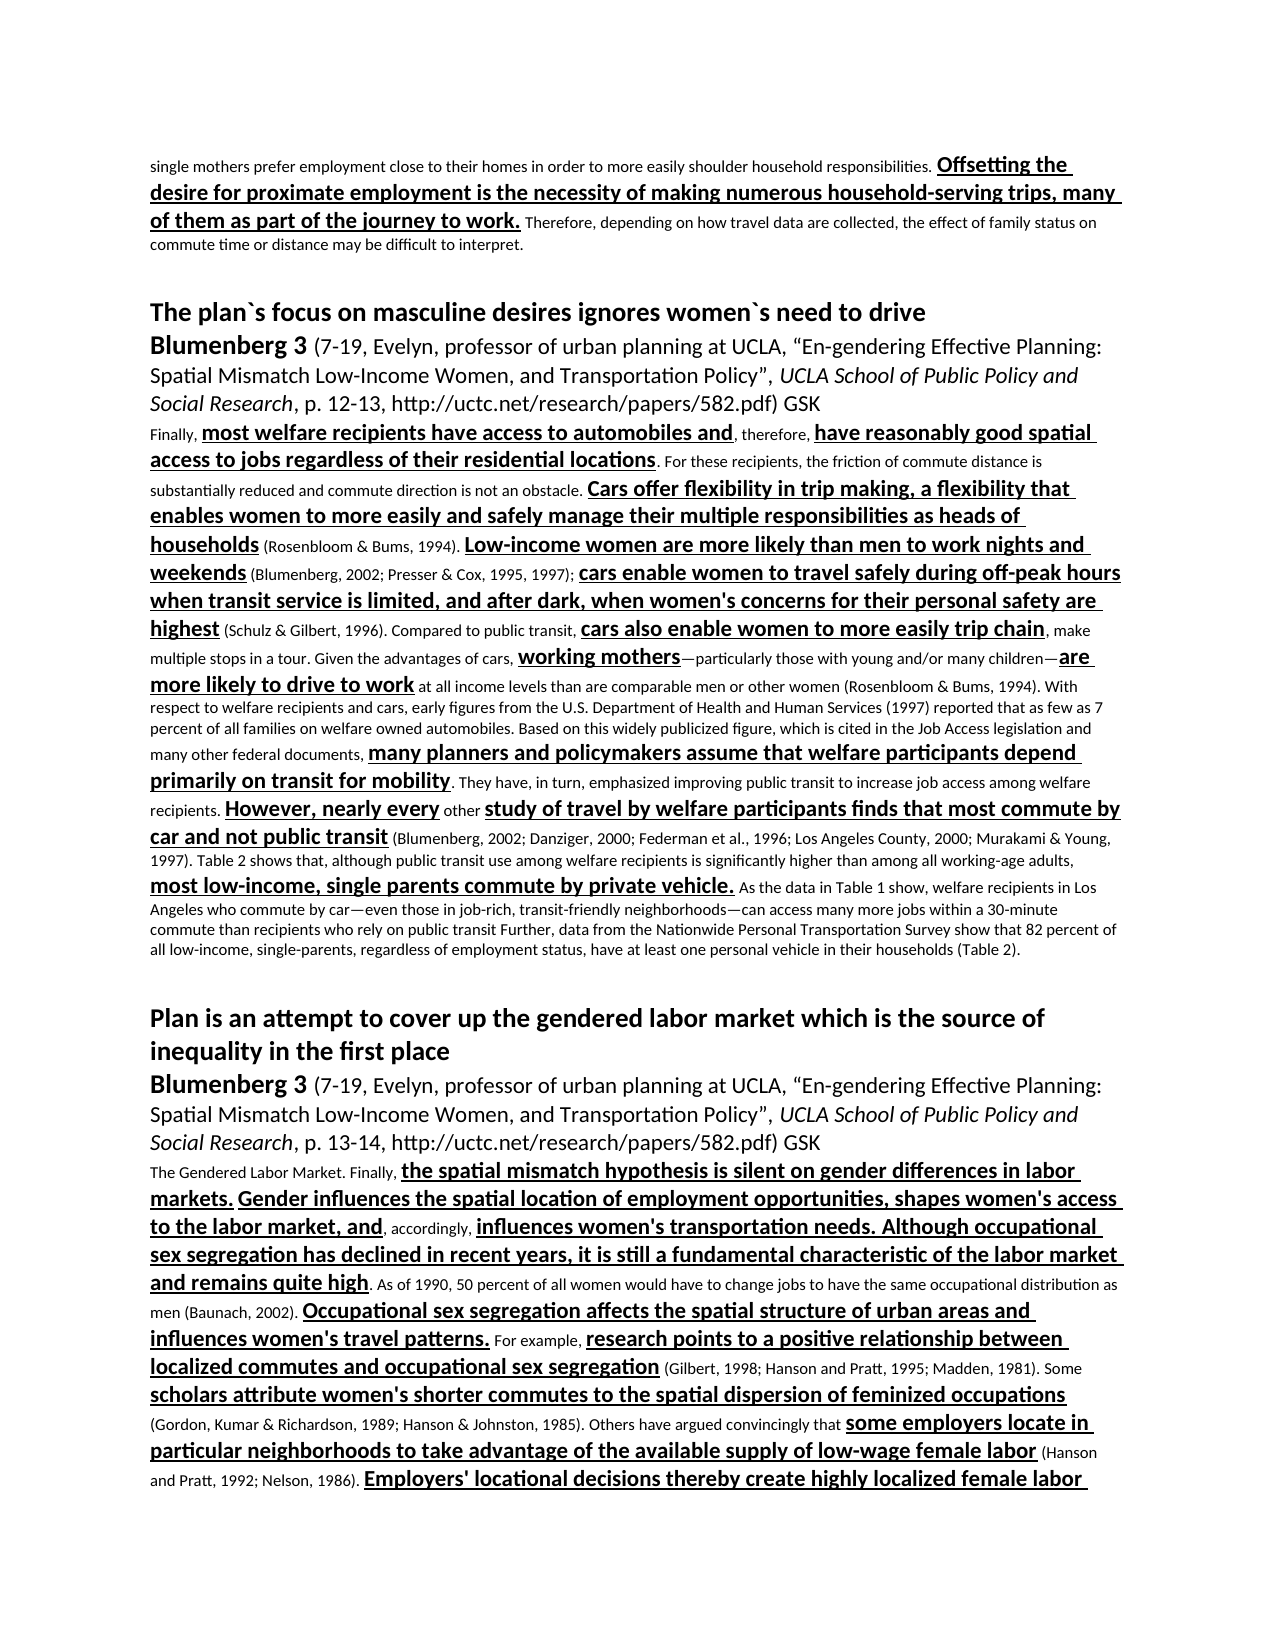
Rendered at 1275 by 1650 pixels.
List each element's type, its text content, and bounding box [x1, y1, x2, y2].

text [150, 1156, 1125, 1492]
subtitle Plan is an attempt to cover up the gendered labor market which is the source of inequality in the first place [150, 1001, 1125, 1067]
subtitle The plan`s focus on masculine desires ignores women`s need to drive [150, 296, 1125, 328]
text Blumenberg 3 (7-19, Evelyn, professor of urban planning at UCLA, “En-gendering Effective Planning: Spatial Mismatch Low-Income Women, and Transportation Policy”, UCLA School of Public Policy and Social Research, p. 12-13, http://uctc.net/research/papers/582.pdf) GSK [150, 328, 1125, 418]
text Blumenberg 3 (7-19, Evelyn, professor of urban planning at UCLA, “En-gendering Effective Planning: Spatial Mismatch Low-Income Women, and Transportation Policy”, UCLA School of Public Policy and Social Research, p. 13-14, http://uctc.net/research/papers/582.pdf) GSK [150, 1067, 1125, 1156]
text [150, 150, 1125, 254]
text Finally, most welfare recipients have access to automobiles and, therefore, have reasonably good spatial access to jobs regardless of their residential locations. For these recipients, the friction of commute distance is substantially reduced and commute direction is not an obstacle. Cars offer flexibility in trip making, a flexibility that enables women to more easily and safely manage their multiple responsibilities as heads of households (Rosenbloom & Bums, 1994). Low-income women are more likely than men to work nights and weekends (Blumenberg, 2002; Presser & Cox, 1995, 1997); cars enable women to travel safely during off-peak hours when transit service is limited, and after dark, when women's concerns for their personal safety are highest (Schulz & Gilbert, 1996). Compared to public transit, cars also enable women to more easily trip chain, make multiple stops in a tour. Given the advantages of cars, working mothers—particularly those with young and/or many children—are more likely to drive to work at all income levels than are comparable men or other women (Rosenbloom & Bums, 1994). With respect to welfare recipients and cars, early figures from the U.S. Department of Health and Human Services (1997) reported that as few as 7 percent of all families on welfare owned automobiles. Based on this widely publicized figure, which is cited in the Job Access legislation and many other federal documents, many planners and policymakers assume that welfare participants depend primarily on transit for mobility. They have, in turn, emphasized improving public transit to increase job access among welfare recipients. However, nearly every other study of travel by welfare participants finds that most commute by car and not public transit (Blumenberg, 2002; Danziger, 2000; Federman et al., 1996; Los Angeles County, 2000; Murakami & Young, 1997). Table 2 shows that, although public transit use among welfare recipients is significantly higher than among all working-age adults, most low-income, single parents commute by private vehicle. As the data in Table 1 show, welfare recipients in Los Angeles who commute by car—even those in job-rich, transit-friendly neighborhoods—can access many more jobs within a 30-minute commute than recipients who rely on public transit Further, data from the Nationwide Personal Transportation Survey show that 82 percent of all low-income, single-parents, regardless of employment status, have at least one personal vehicle in their households (Table 2). [150, 418, 1125, 960]
